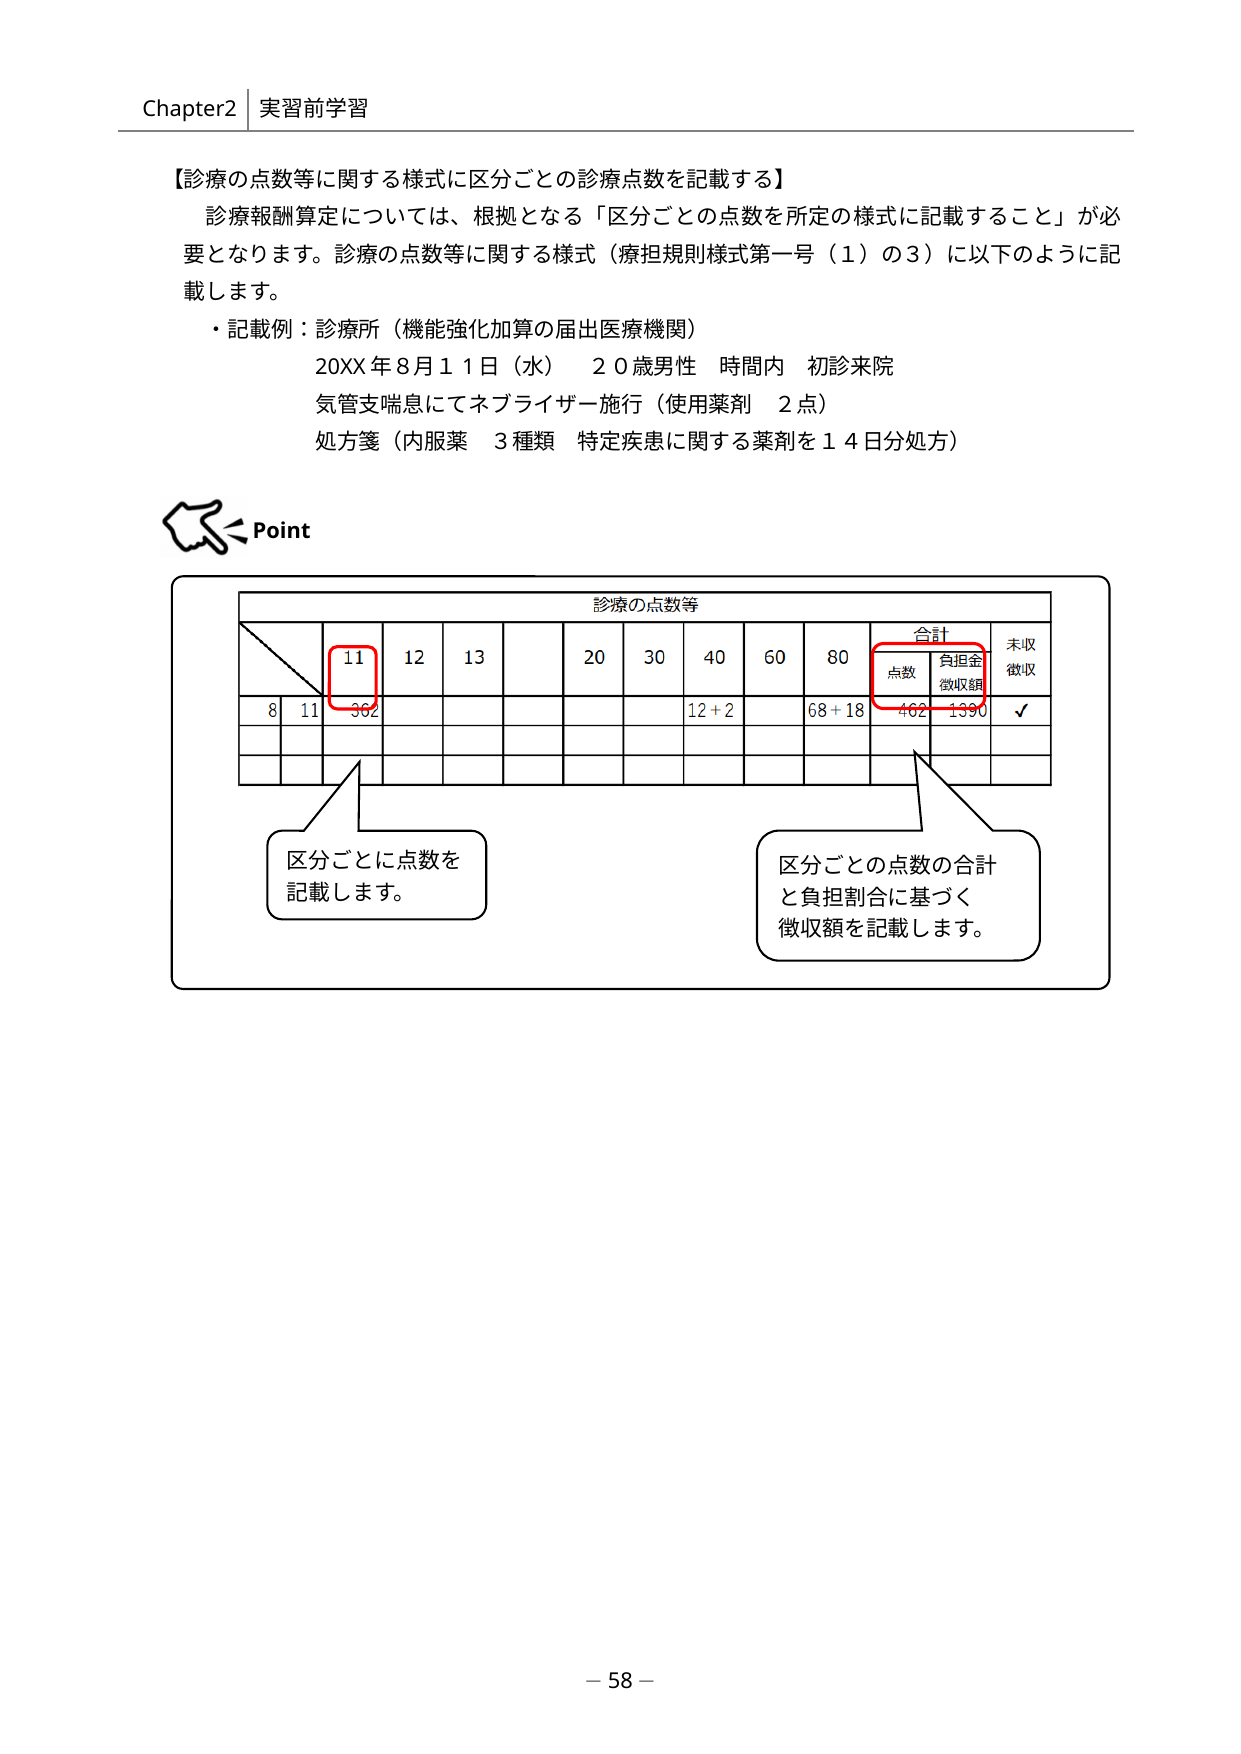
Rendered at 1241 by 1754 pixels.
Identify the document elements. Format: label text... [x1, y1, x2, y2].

text 20XX年８月１1日（水） ２０歳男性 時間内 初診来院 [162, 346, 1122, 384]
text 処方箋（内服薬 ３種類 特定疾患に関する薬剤を１４日分処方） [162, 421, 1122, 459]
text 【診療の点数等に関する様式に区分ごとの診療点数を記載する】 [140, 159, 1122, 196]
text 気管支喘息にてネブライザー施行（使用薬剤 ２点） [162, 384, 1122, 421]
text ・記載例：診療所（機能強化加算の届出医療機関） [162, 309, 1122, 346]
picture [215, 578, 1062, 803]
text 診療報酬算定については、根拠となる「区分ごとの点数を所定の様式に記載すること」が必要となります。診療の点数等に関する様式（療担規則様式第一号（１）の３）に以下のように記載します。 [184, 196, 1122, 309]
picture [160, 496, 249, 558]
